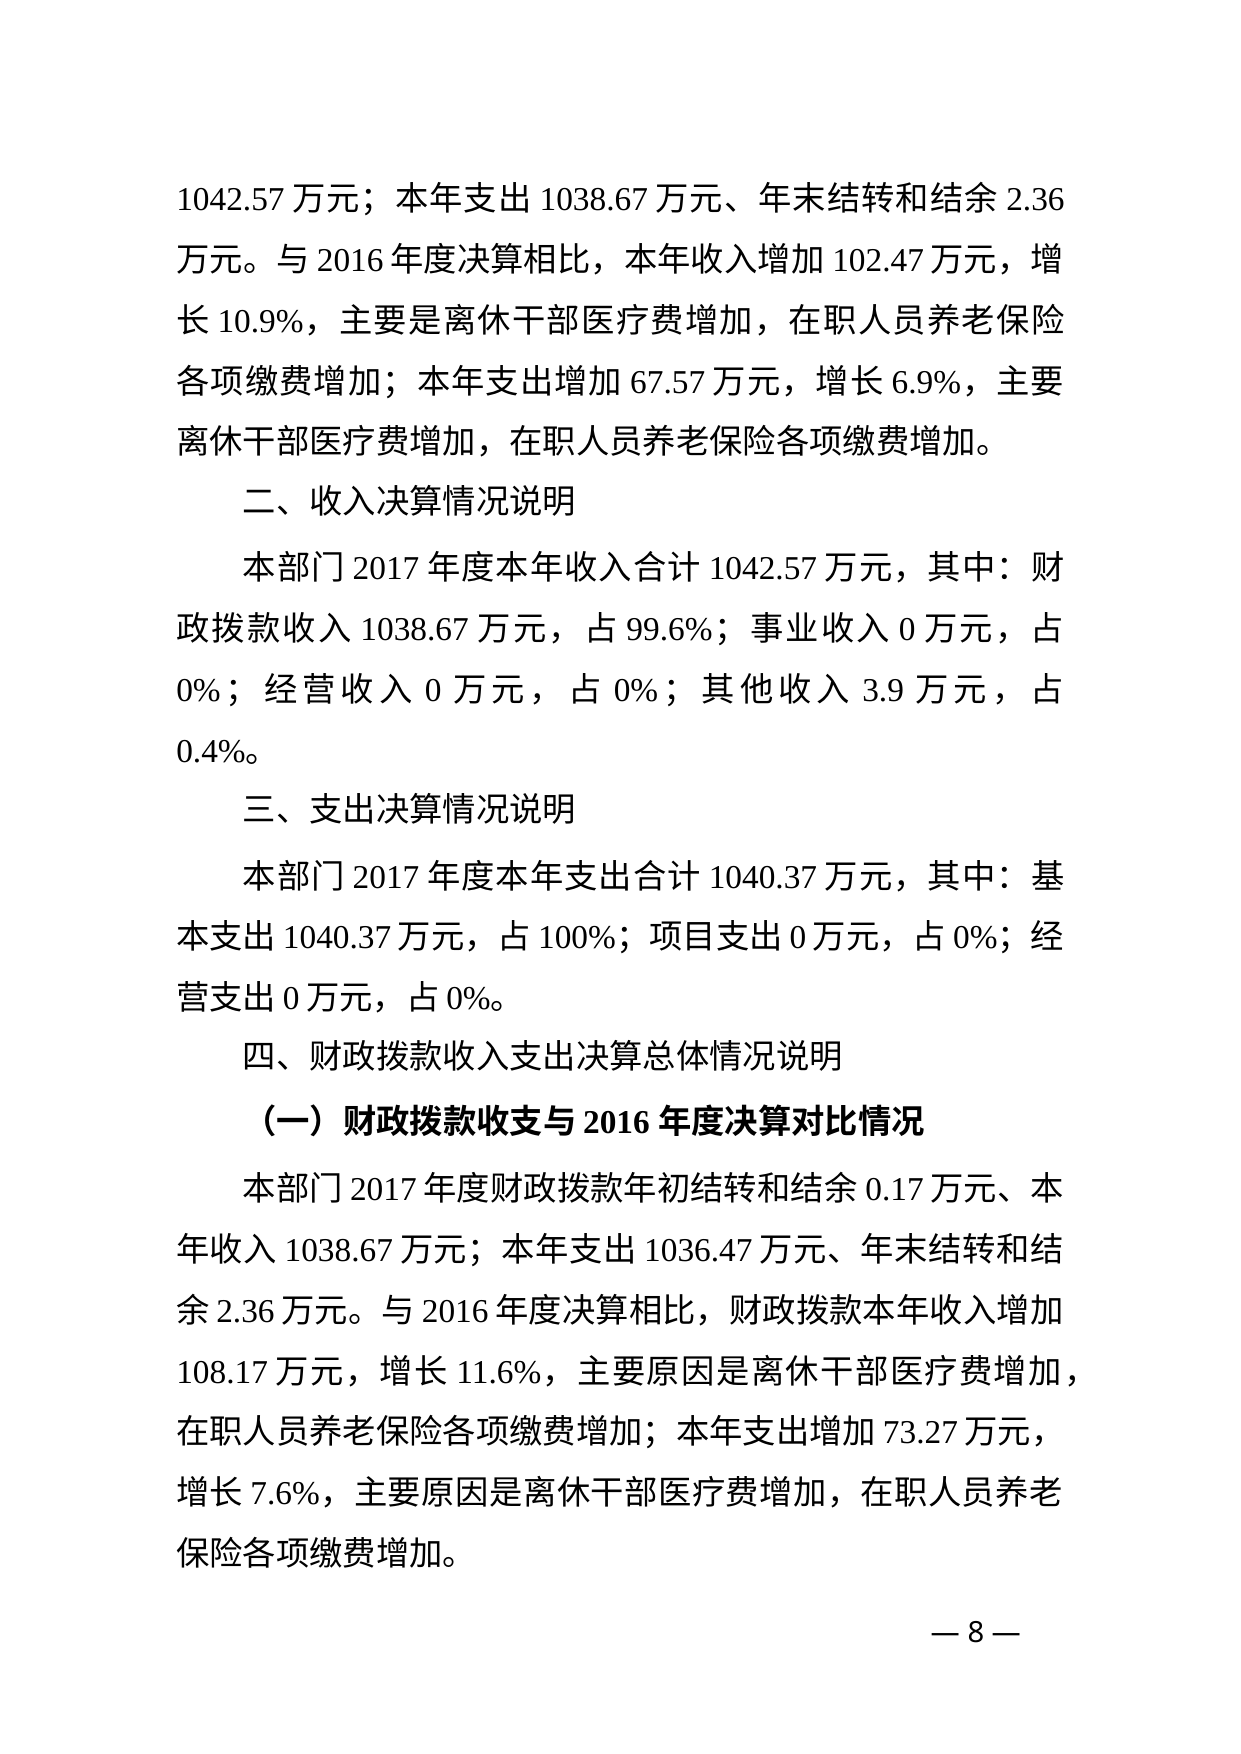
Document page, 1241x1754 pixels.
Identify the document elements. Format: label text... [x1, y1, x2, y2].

text 本部门2017年度本年收入合计1042.57万元，其中：财政拨款收入1038.67万元，占99.6%；事业收入0万元，占0%；经营收入0万元，占0%；其他收入3.9万元，占0.4%。 [176, 531, 1064, 774]
subtitle 二、收入决算情况说明 [176, 466, 1064, 531]
subtitle 四、财政拨款收入支出决算总体情况说明 [176, 1022, 1064, 1087]
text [176, 162, 1064, 466]
text 本部门2017年度本年支出合计1040.37万元，其中：基本支出1040.37万元，占100%；项目支出0万元，占0%；经营支出0万元，占0%。 [176, 839, 1064, 1022]
text （一）财政拨款收支与2016 年度决算对比情况 [176, 1087, 1064, 1152]
text 本部门2017年度财政拨款年初结转和结余0.17万元、本年收入1038.67万元；本年支出1036.47万元、年末结转和结余2.36万元。与2016年度决算相比，财政拨款本年收入增加108.17万元，增长11.6%，主要原因是离休干部医疗费增加，在职人员养老保险各项缴费增加；本年支出增加73.27万元，增长7.6%，主要原因是离休干部医疗费增加，在职人员养老保险各项缴费增加。 [176, 1152, 1064, 1578]
subtitle 三、支出决算情况说明 [176, 774, 1064, 839]
